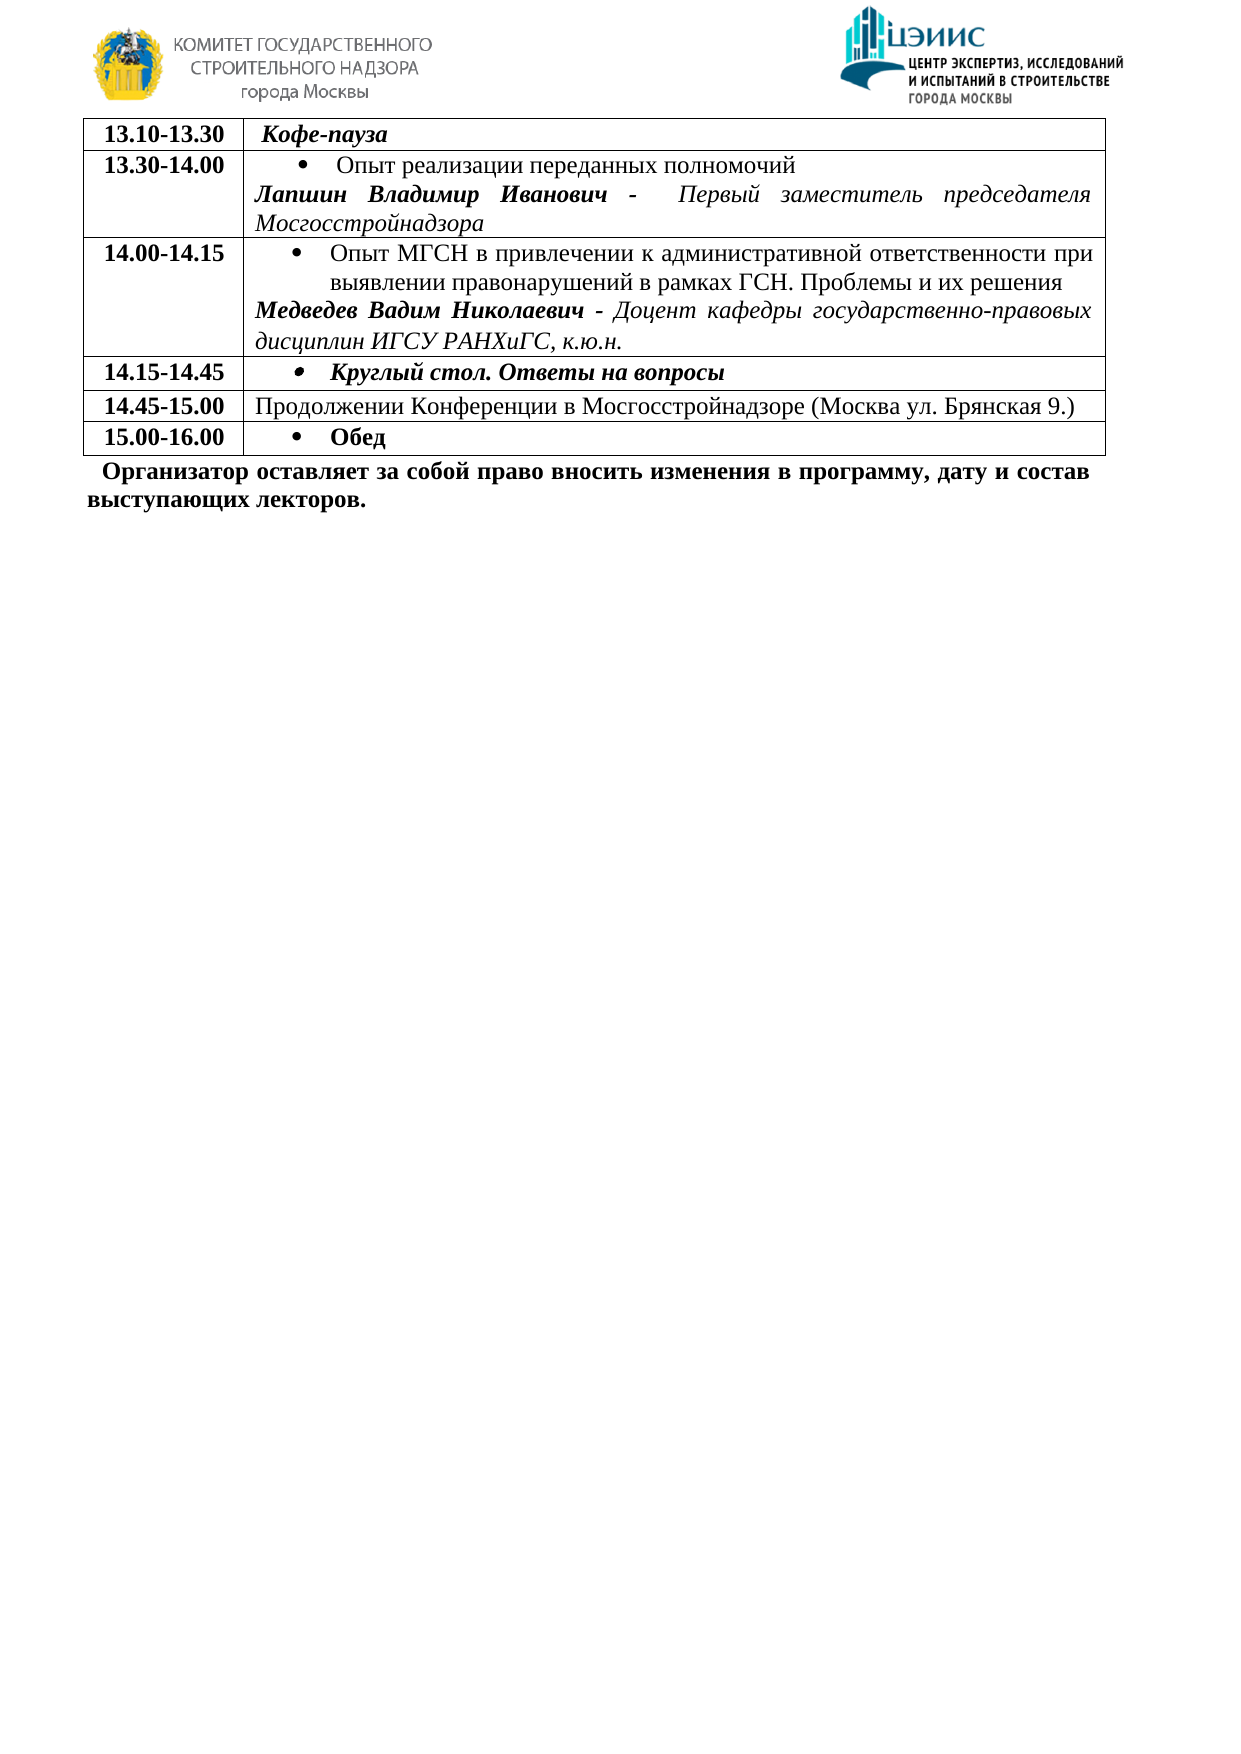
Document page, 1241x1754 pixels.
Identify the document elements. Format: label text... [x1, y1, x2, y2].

picture [834, 5, 1124, 106]
table_cell 13.10-13.30 [84, 119, 243, 149]
picture [93, 27, 452, 107]
table_cell Опыт МГСН в привлечении к административной ответственности при выявлении правонарушений в рамках ГСН. Проблемы и их решения Медведев Вадим Николаевич - Доцент кафедры государственно-правовых дисциплин ИГСУ РАНХиГС, к.ю.н. [244, 238, 1105, 356]
table_cell 14.45-15.00 [84, 391, 243, 421]
table_cell Обед [244, 422, 1105, 455]
table_cell Продолжении Конференции в Мосгосстройнадзоре (Москва ул. Брянская 9.) [244, 391, 1105, 421]
table_cell 13.30-14.00 [84, 151, 243, 237]
table_cell Опыт реализации переданных полномочий Лапшин Владимир Иванович - Первый заместитель председателя Мосгосстройнадзора [244, 151, 1105, 237]
text Организатор оставляет за собой право вносить изменения в программу, дату и состав выступающих лекторов. [87, 456, 1091, 513]
table_cell Кофе-пауза [244, 119, 1105, 149]
table_cell 14.00-14.15 [84, 238, 243, 356]
table_cell 14.15-14.45 [84, 357, 243, 390]
table_cell Круглый стол. Ответы на вопросы [244, 357, 1105, 390]
table_cell 15.00-16.00 [84, 422, 243, 455]
